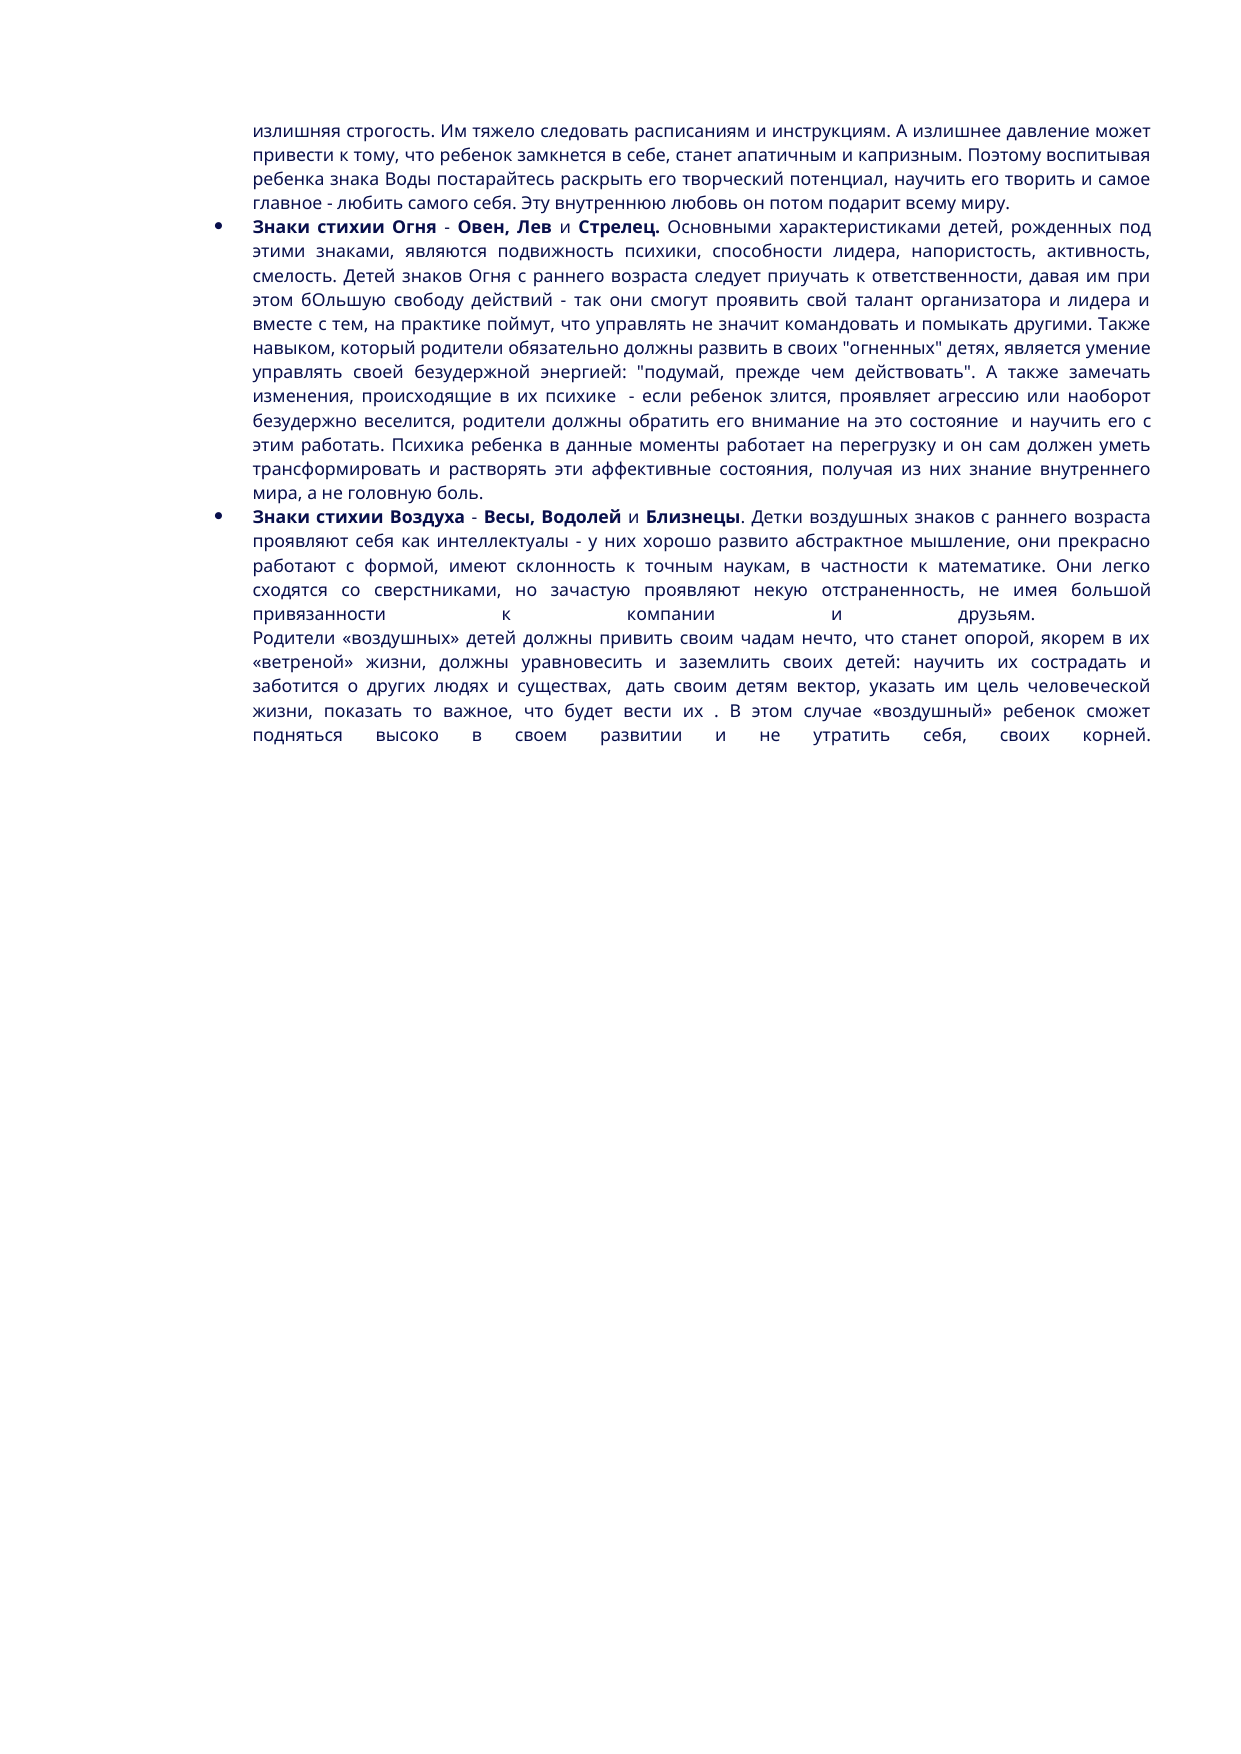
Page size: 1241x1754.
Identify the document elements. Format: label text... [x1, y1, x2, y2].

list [215, 118, 1152, 215]
list Знаки стихии Огня - Овен, Лев и Стрелец. Основными характеристиками детей, рожденных под этими знаками, являются подвижность психики, способности лидера, напористость, активность, смелость. Детей знаков Огня с раннего возраста следует приучать к ответственности, давая им при этом бОльшую свободу действий - так они смогут проявить свой талант организатора и лидера и вместе с тем, на практике поймут, что управлять не значит командовать и помыкать другими. Также навыком, который родители обязательно должны развить в своих "огненных" детях, является умение управлять своей безудержной энергией: "подумай, прежде чем действовать". А также замечать изменения, происходящие в их психике - если ребенок злится, проявляет агрессию или наоборот безудержно веселится, родители должны обратить его внимание на это состояние и научить его с этим работать. Психика ребенка в данные моменты работает на перегрузку и он сам должен уметь трансформировать и растворять эти аффективные состояния, получая из них знание внутреннего мира, а не головную боль. [215, 215, 1152, 505]
list Знаки стихии Воздуха - Весы, Водолей и Близнецы. Детки воздушных знаков с раннего возраста проявляют себя как интеллектуалы - у них хорошо развито абстрактное мышление, они прекрасно работают с формой, имеют склонность к точным наукам, в частности к математике. Они легко сходятся со сверстниками, но зачастую проявляют некую отстраненность, не имея большой привязанности к компании и друзьям. Родители «воздушных» детей должны привить своим чадам нечто, что станет опорой, якорем в их «ветреной» жизни, должны уравновесить и заземлить своих детей: научить их сострадать и заботится о других людях и существах, дать своим детям вектор, указать им цель человеческой жизни, показать то важное, что будет вести их . В этом случае «воздушный» ребенок сможет подняться высоко в своем развитии и не утратить себя, своих корней. [215, 505, 1152, 771]
